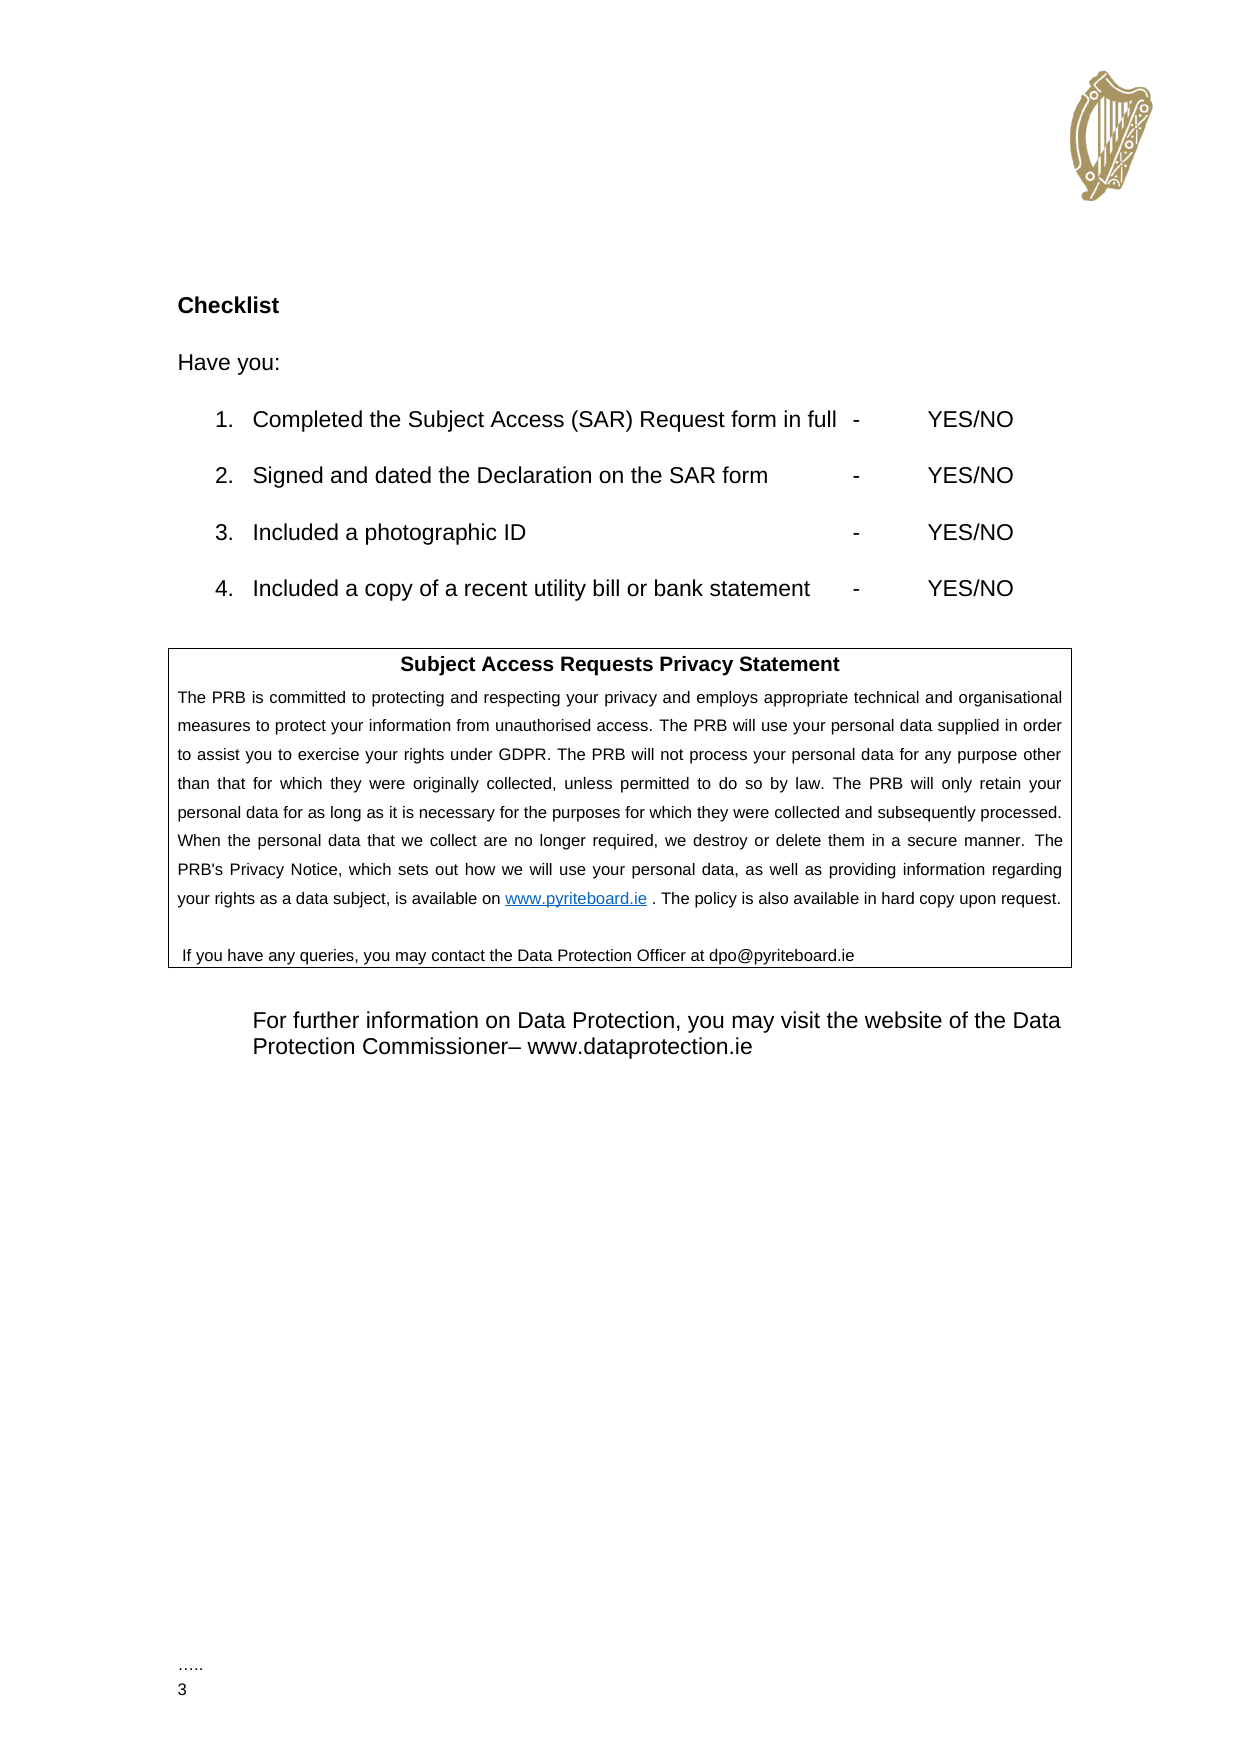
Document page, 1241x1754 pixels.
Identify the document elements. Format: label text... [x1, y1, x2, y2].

list For further information on Data Protection, you may visit the website of the Data Protection Commissioner– www.dataprotection.ie [252, 1007, 1063, 1059]
text If you have any queries, you may contact the Data Protection Officer at dpo@pyriteboard.ie [169, 943, 1071, 967]
list Checklist [177, 292, 1063, 318]
picture [0, 0, 1241, 266]
list Completed the Subject Access (SAR) Request form in full - YES/NO [215, 406, 1063, 432]
list Included a photographic ID - YES/NO [215, 519, 1063, 545]
list Signed and dated the Declaration on the SAR form - YES/NO [215, 462, 1063, 489]
text The PRB is committed to protecting and respecting your privacy and employs appropriate technical and organisational measures to protect your information from unauthorised access. The PRB will use your personal data supplied in order to assist you to exercise your rights under GDPR. The PRB will not process your personal data for any purpose other than that for which they were originally collected, unless permitted to do so by law. The PRB will only retain your personal data for as long as it is necessary for the purposes for which they were collected and subsequently processed. When the personal data that we collect are no longer required, we destroy or delete them in a secure manner. The PRB's Privacy Notice, which sets out how we will use your personal data, as well as providing information regarding your rights as a data subject, is available on www.pyriteboard.ie . The policy is also available in hard copy upon request. [169, 684, 1071, 908]
text Subject Access Requests Privacy Statement [169, 649, 1071, 675]
list Included a copy of a recent utility bill or bank statement - YES/NO [215, 575, 1063, 601]
list Have you: [177, 349, 1063, 375]
